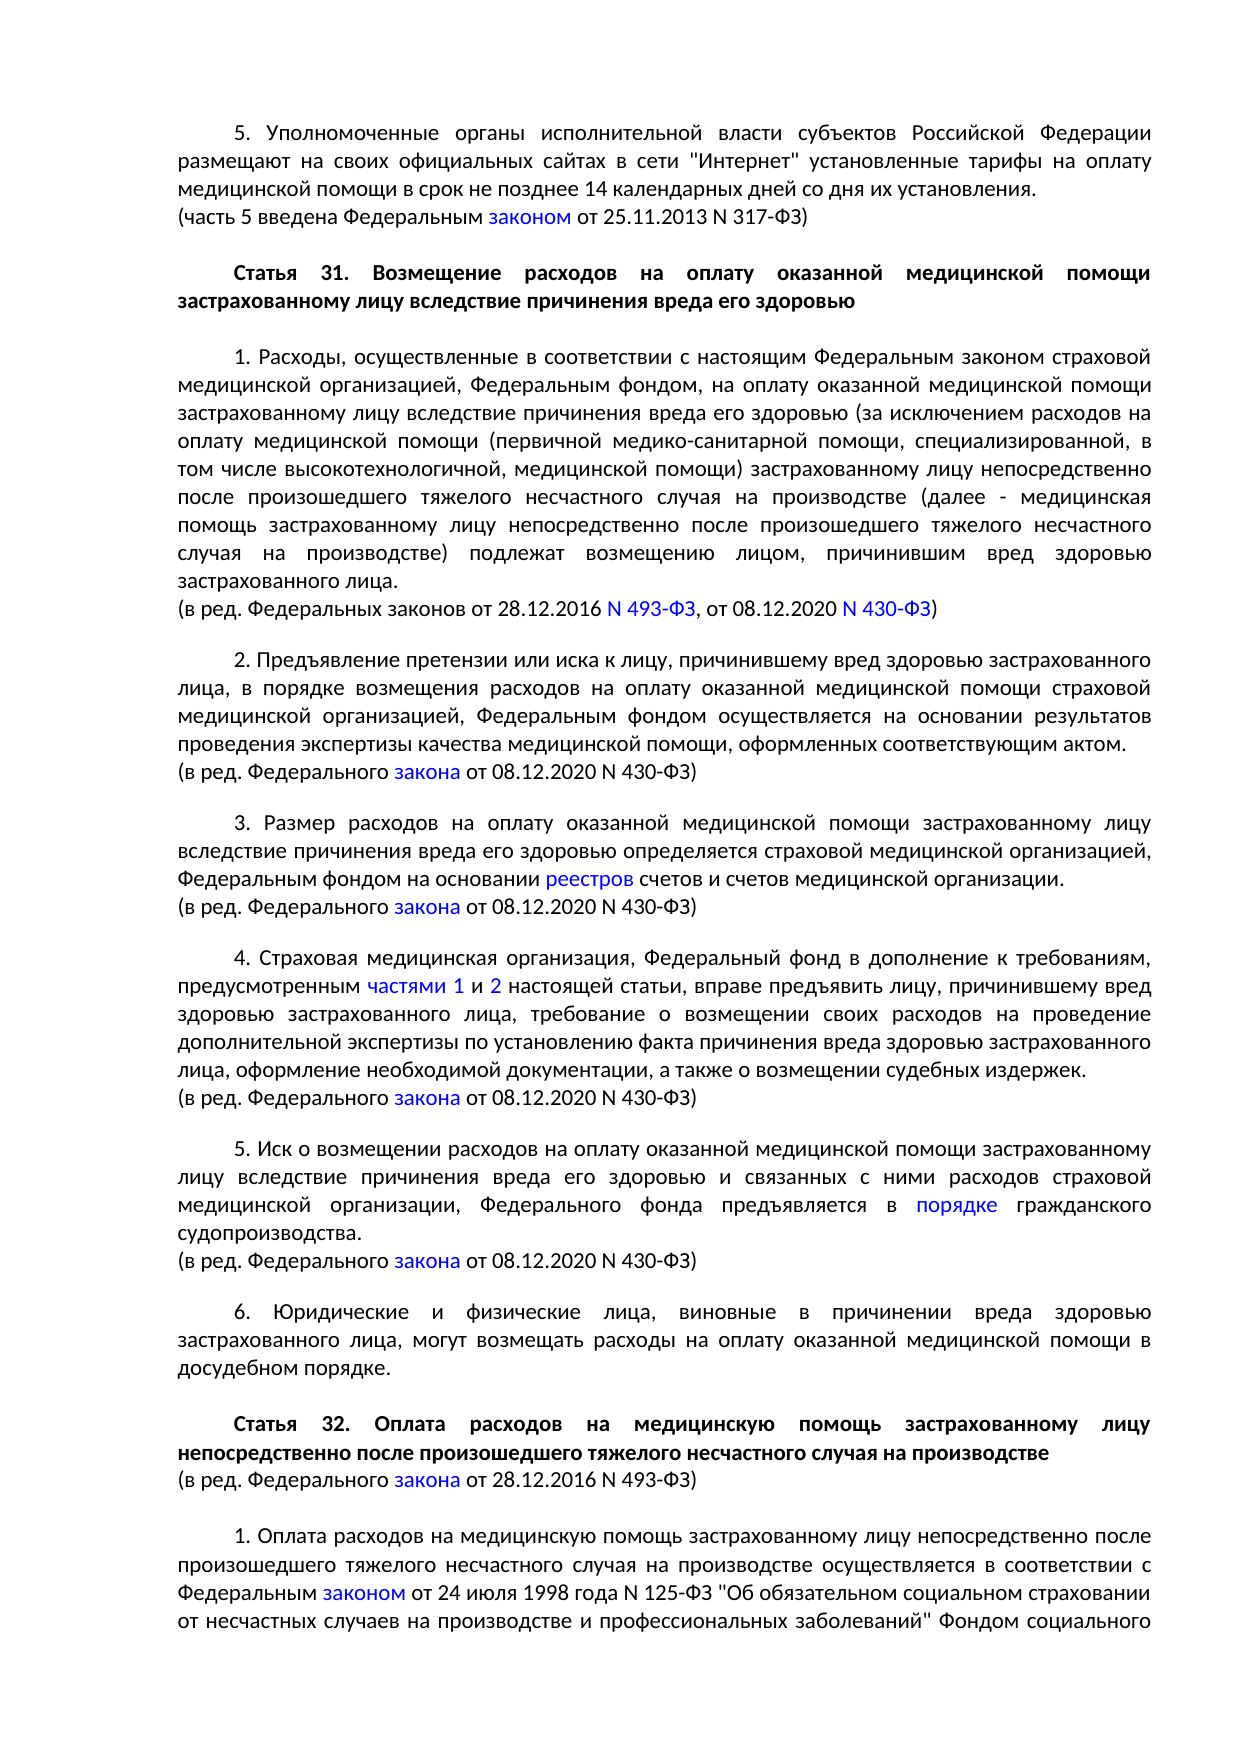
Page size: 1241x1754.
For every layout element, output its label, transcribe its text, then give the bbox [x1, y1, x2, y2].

text (в ред. Федеральных законов от 28.12.2016 N 493-ФЗ, от 08.12.2020 N 430-ФЗ) [177, 594, 1152, 622]
text 3. Размер расходов на оплату оказанной медицинской помощи застрахованному лицу вследствие причинения вреда его здоровью определяется страховой медицинской организацией, Федеральным фондом на основании реестров счетов и счетов медицинской организации. [177, 808, 1152, 892]
text 4. Страховая медицинская организация, Федеральный фонд в дополнение к требованиям, предусмотренным частями 1 и 2 настоящей статьи, вправе предъявить лицу, причинившему вред здоровью застрахованного лица, требование о возмещении своих расходов на проведение дополнительной экспертизы по установлению факта причинения вреда здоровью застрахованного лица, оформление необходимой документации, а также о возмещении судебных издержек. [177, 943, 1152, 1083]
text 5. Иск о возмещении расходов на оплату оказанной медицинской помощи застрахованному лицу вследствие причинения вреда его здоровью и связанных с ними расходов страховой медицинской организации, Федерального фонда предъявляется в порядке гражданского судопроизводства. [177, 1134, 1152, 1247]
text (в ред. Федерального закона от 08.12.2020 N 430-ФЗ) [177, 757, 1152, 786]
text (в ред. Федерального закона от 08.12.2020 N 430-ФЗ) [177, 1083, 1152, 1112]
text 6. Юридические и физические лица, виновные в причинении вреда здоровью застрахованного лица, могут возмещать расходы на оплату оказанной медицинской помощи в досудебном порядке. [177, 1297, 1152, 1382]
title Статья 31. Возмещение расходов на оплату оказанной медицинской помощи застрахованному лицу вследствие причинения вреда его здоровью [177, 258, 1152, 314]
text (часть 5 введена Федеральным законом от 25.11.2013 N 317-ФЗ) [177, 202, 1152, 230]
text (в ред. Федерального закона от 28.12.2016 N 493-ФЗ) [177, 1466, 1152, 1494]
text 5. Уполномоченные органы исполнительной власти субъектов Российской Федерации размещают на своих официальных сайтах в сети "Интернет" установленные тарифы на оплату медицинской помощи в срок не позднее 14 календарных дней со дня их установления. [177, 118, 1152, 202]
title Статья 32. Оплата расходов на медицинскую помощь застрахованному лицу непосредственно после произошедшего тяжелого несчастного случая на производстве [177, 1409, 1152, 1466]
text (в ред. Федерального закона от 08.12.2020 N 430-ФЗ) [177, 1247, 1152, 1274]
text (в ред. Федерального закона от 08.12.2020 N 430-ФЗ) [177, 892, 1152, 921]
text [177, 1522, 1152, 1634]
text 2. Предъявление претензии или иска к лицу, причинившему вред здоровью застрахованного лица, в порядке возмещения расходов на оплату оказанной медицинской помощи страховой медицинской организацией, Федеральным фондом осуществляется на основании результатов проведения экспертизы качества медицинской помощи, оформленных соответствующим актом. [177, 645, 1152, 757]
text 1. Расходы, осуществленные в соответствии с настоящим Федеральным законом страховой медицинской организацией, Федеральным фондом, на оплату оказанной медицинской помощи застрахованному лицу вследствие причинения вреда его здоровью (за исключением расходов на оплату медицинской помощи (первичной медико-санитарной помощи, специализированной, в том числе высокотехнологичной, медицинской помощи) застрахованному лицу непосредственно после произошедшего тяжелого несчастного случая на производстве (далее - медицинская помощь застрахованному лицу непосредственно после произошедшего тяжелого несчастного случая на производстве) подлежат возмещению лицом, причинившим вред здоровью застрахованного лица. [177, 342, 1152, 594]
